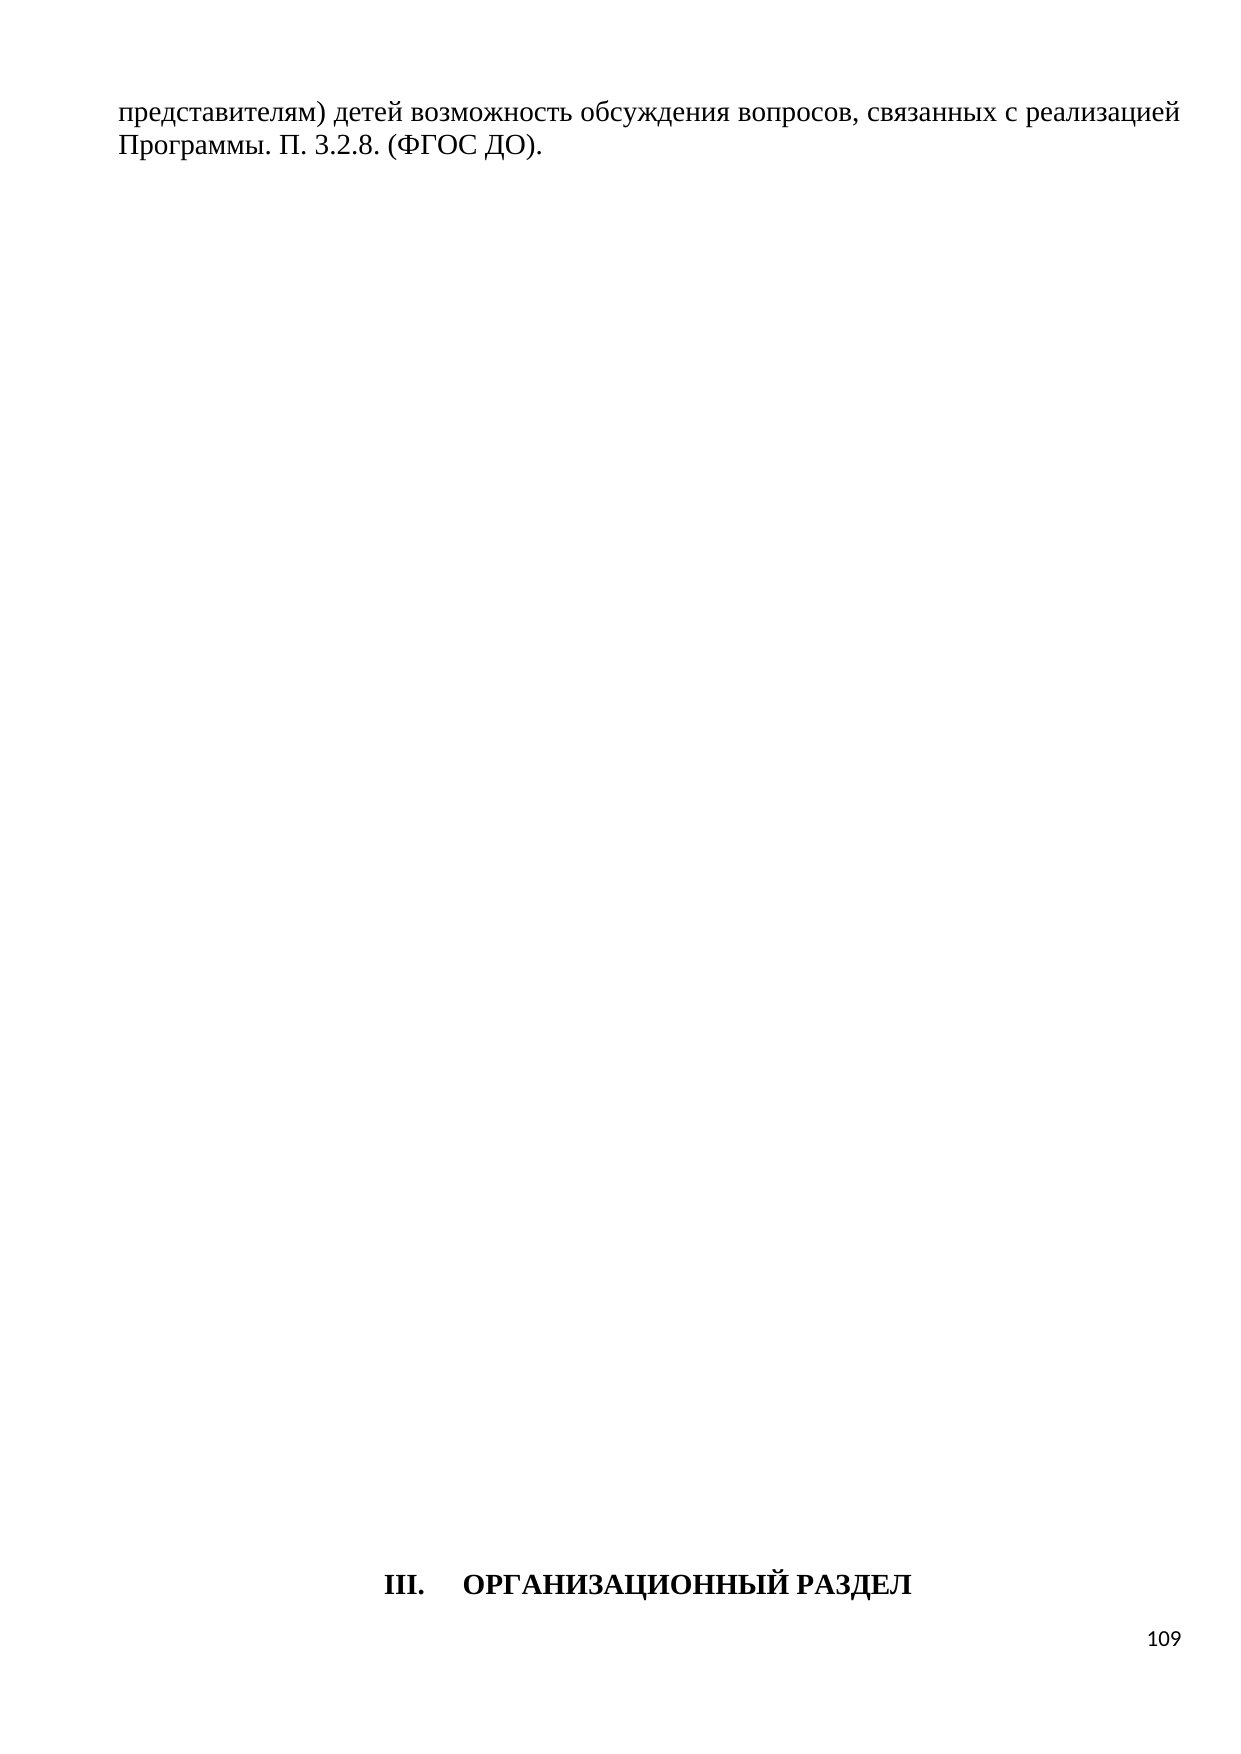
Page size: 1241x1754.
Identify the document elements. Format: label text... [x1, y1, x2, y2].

list ОРГАНИЗАЦИОННЫЙ РАЗДЕЛ [156, 1567, 1181, 1601]
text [118, 94, 1181, 161]
